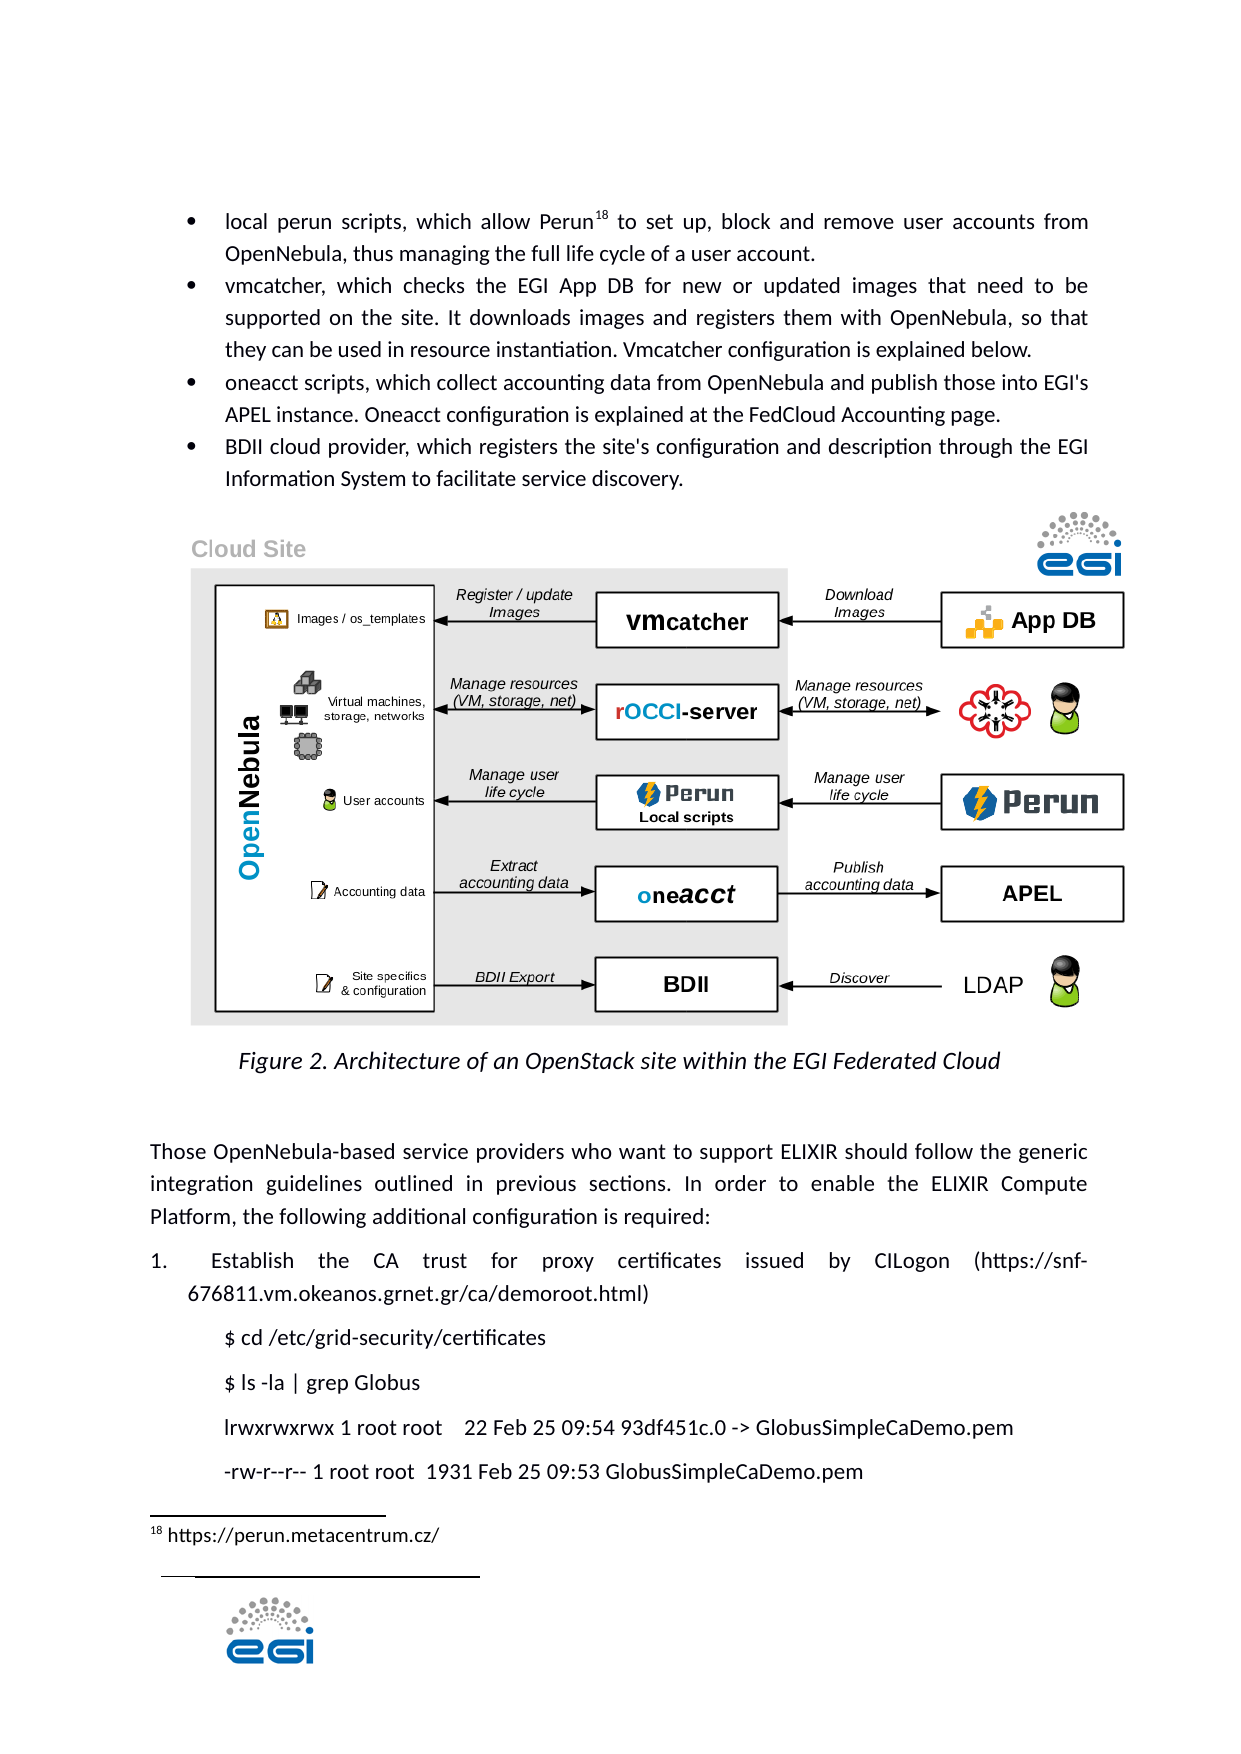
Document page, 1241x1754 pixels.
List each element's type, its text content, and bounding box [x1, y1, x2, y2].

text Figure 2. Architecture of an OpenStack site within the EGI Federated Cloud [150, 1045, 1090, 1076]
text Those OpenNebula-based service providers who want to support ELIXIR should follow the generic integration guidelines outlined in previous sections. In order to enable the ELIXIR Compute Platform, the following additional configuration is required: [150, 1137, 1090, 1230]
text -rw-r--r-- 1 root root 1931 Feb 25 09:53 GlobusSimpleCaDemo.pem [224, 1457, 1090, 1485]
text $ ls -la | grep Globus [224, 1368, 1090, 1396]
list BDII cloud provider, which registers the site's configuration and description through the EGI Information System to facilitate service discovery. [187, 432, 1090, 492]
picture [187, 508, 1128, 1029]
list Establish the CA trust for proxy certificates issued by CILogon (https://snf-676811.vm.okeanos.grnet.gr/ca/demoroot.html) [150, 1246, 1090, 1307]
picture [206, 1595, 332, 1666]
list local perun scripts, which allow Perun to set up, block and remove user accounts from OpenNebula, thus managing the full life cycle of a user account. [187, 207, 1090, 267]
text lrwxrwxrwx 1 root root 22 Feb 25 09:54 93df451c.0 -> GlobusSimpleCaDemo.pem [224, 1413, 1090, 1441]
text $ cd /etc/grid-security/certificates [224, 1323, 1090, 1351]
list oneacct scripts, which collect accounting data from OpenNebula and publish those into EGI's APEL instance. Oneacct configuration is explained at the FedCloud Accounting page. [187, 368, 1090, 428]
list vmcatcher, which checks the EGI App DB for new or updated images that need to be supported on the site. It downloads images and registers them with OpenNebula, so that they can be used in resource instantiation. Vmcatcher configuration is explained below. [187, 271, 1090, 363]
